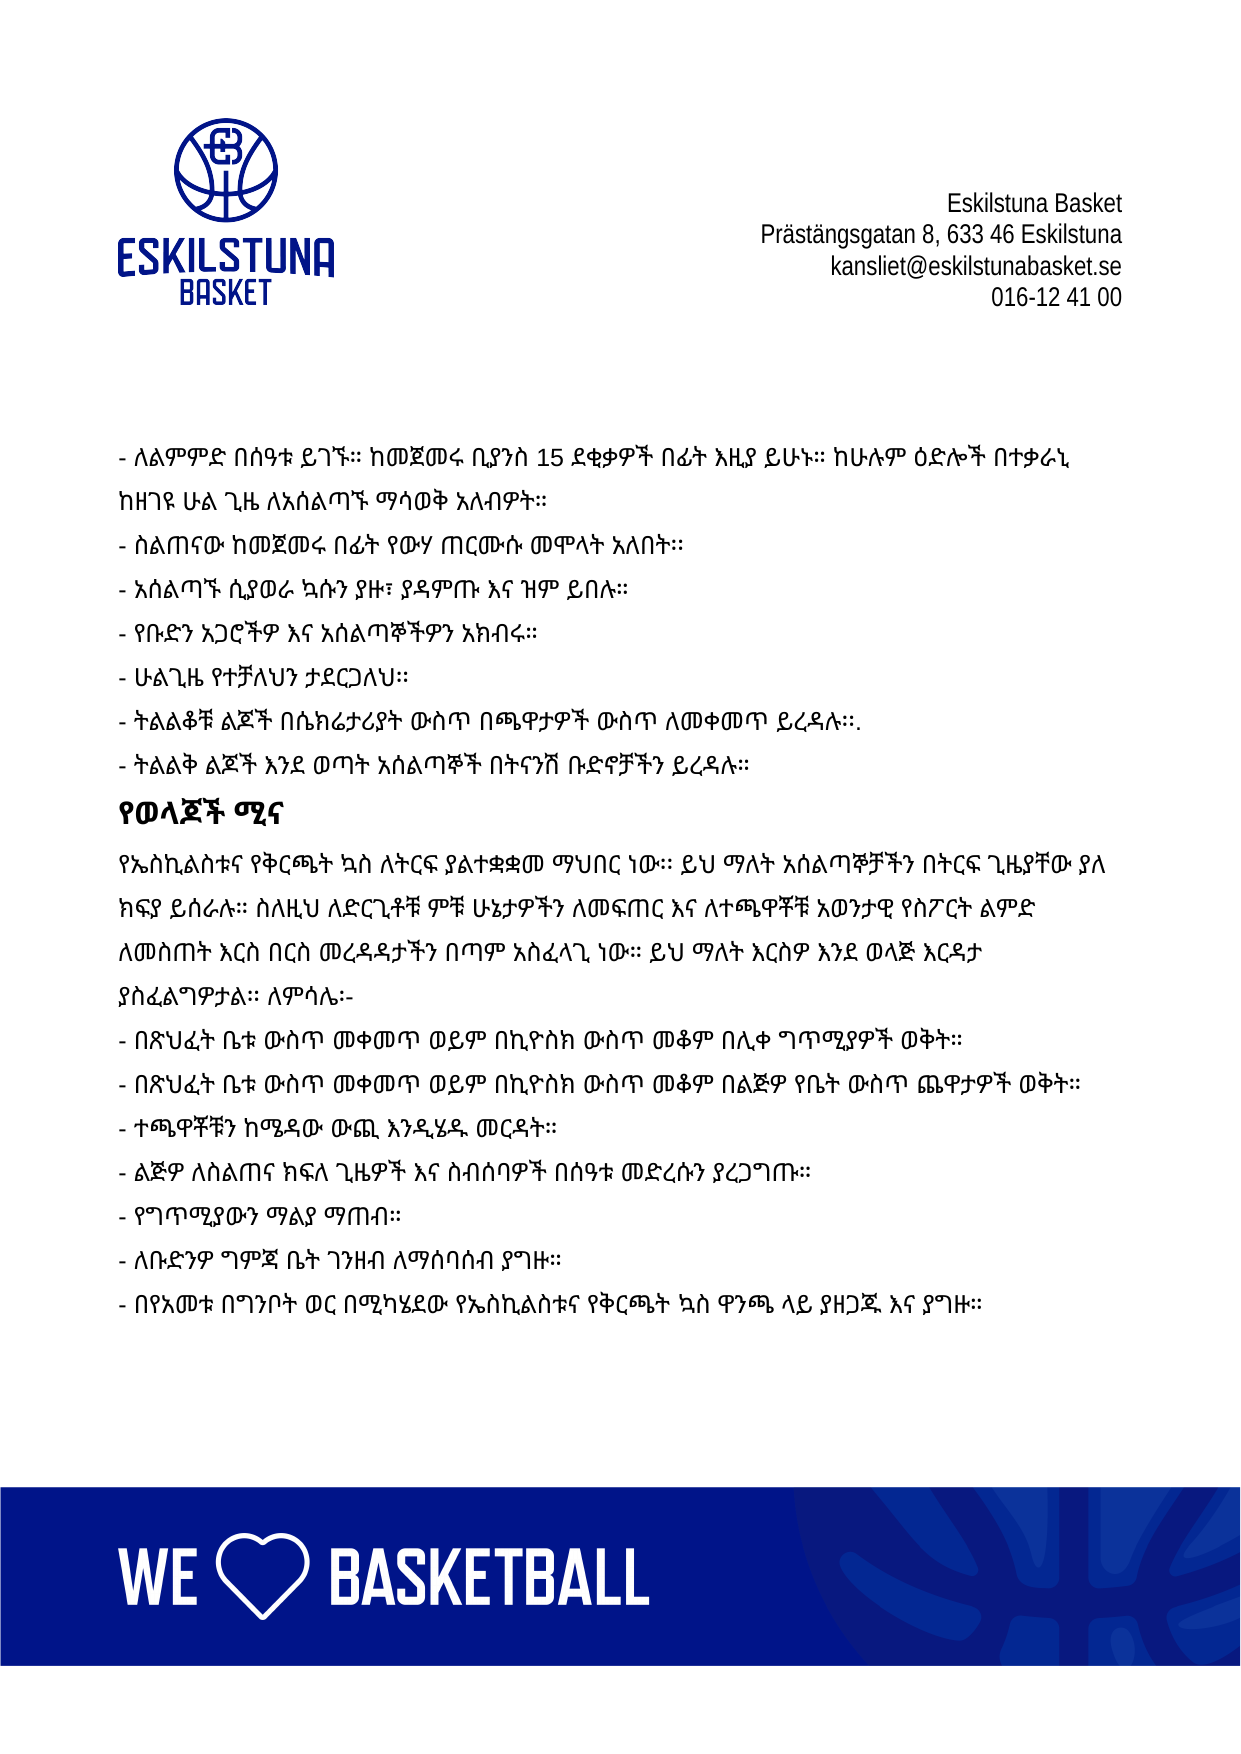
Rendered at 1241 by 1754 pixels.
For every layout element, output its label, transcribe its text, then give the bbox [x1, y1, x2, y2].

text - በየአመቱ በግንቦት ወር በሚካሄደው የኤስኪልስቱና የቅርጫት ኳስ ዋንጫ ላይ ያዘጋጁ እና ያግዙ። [118, 1290, 1122, 1319]
picture [118, 118, 334, 305]
text - ለልምምድ በሰዓቱ ይገኙ። ከመጀመሩ ቢያንስ 15 ደቂቃዎች በፊት እዚያ ይሁኑ። ከሁሉም ዕድሎች በተቃራኒ ከዘገዩ ሁል ጊዜ ለአሰልጣኙ ማሳወቅ አለብዎት። [118, 443, 1122, 516]
text የወላጆች ሚና [118, 795, 1122, 832]
text - ትልልቅ ልጆች እንደ ወጣት አሰልጣኞች በትናንሽ ቡድኖቻችን ይረዳሉ። [118, 751, 1122, 781]
text - ትልልቆቹ ልጆች በሴክሬታሪያት ውስጥ በጫዋታዎች ውስጥ ለመቀመጥ ይረዳሉ፡፡. [118, 707, 1122, 737]
text - በጽህፈት ቤቱ ውስጥ መቀመጥ ወይም በኪዮስክ ውስጥ መቆም በሊቀ ግጥሚያዎች ወቅት። [118, 1026, 1122, 1055]
text - ተጫዋቾቹን ከሜዳው ውጪ እንዲሄዱ መርዳት። [118, 1114, 1122, 1143]
picture [0, 1487, 1241, 1666]
text የኤስኪልስቱና የቅርጫት ኳስ ለትርፍ ያልተቋቋመ ማህበር ነው፡፡ ይህ ማለት አሰልጣኞቻችን በትርፍ ጊዜያቸው ያለ ክፍያ ይሰራሉ። ስለዚህ ለድርጊቶቹ ምቹ ሁኔታዎችን ለመፍጠር እና ለተጫዋቾቹ አወንታዊ የስፖርት ልምድ ለመስጠት እርስ በርስ መረዳዳታችን በጣም አስፈላጊ ነው። ይህ ማለት እርስዎ እንደ ወላጅ እርዳታ ያስፈልግዎታል፡፡ ለምሳሌ፡- [118, 850, 1122, 1011]
text - በጽህፈት ቤቱ ውስጥ መቀመጥ ወይም በኪዮስክ ውስጥ መቆም በልጅዎ የቤት ውስጥ ጨዋታዎች ወቅት። [118, 1070, 1122, 1099]
text - ልጅዎ ለስልጠና ክፍለ ጊዜዎች እና ስብሰባዎች በሰዓቱ መድረሱን ያረጋግጡ። [118, 1158, 1122, 1187]
text - የቡድን አጋሮችዎ እና አሰልጣኞችዎን አክብሩ። [118, 619, 1122, 648]
text - አሰልጣኙ ሲያወራ ኳሱን ያዙ፣ ያዳምጡ እና ዝም ይበሉ። [118, 575, 1122, 604]
text - ለቡድንዎ ግምጃ ቤት ገንዘብ ለማሰባሰብ ያግዙ። [118, 1246, 1122, 1275]
text - የግጥሚያውን ማልያ ማጠብ። [118, 1202, 1122, 1231]
text - ሁልጊዜ የተቻለህን ታደርጋለህ፡፡ [118, 663, 1122, 692]
text - ስልጠናው ከመጀመሩ በፊት የውሃ ጠርሙሱ መሞላት አለበት፡፡ [118, 531, 1122, 560]
